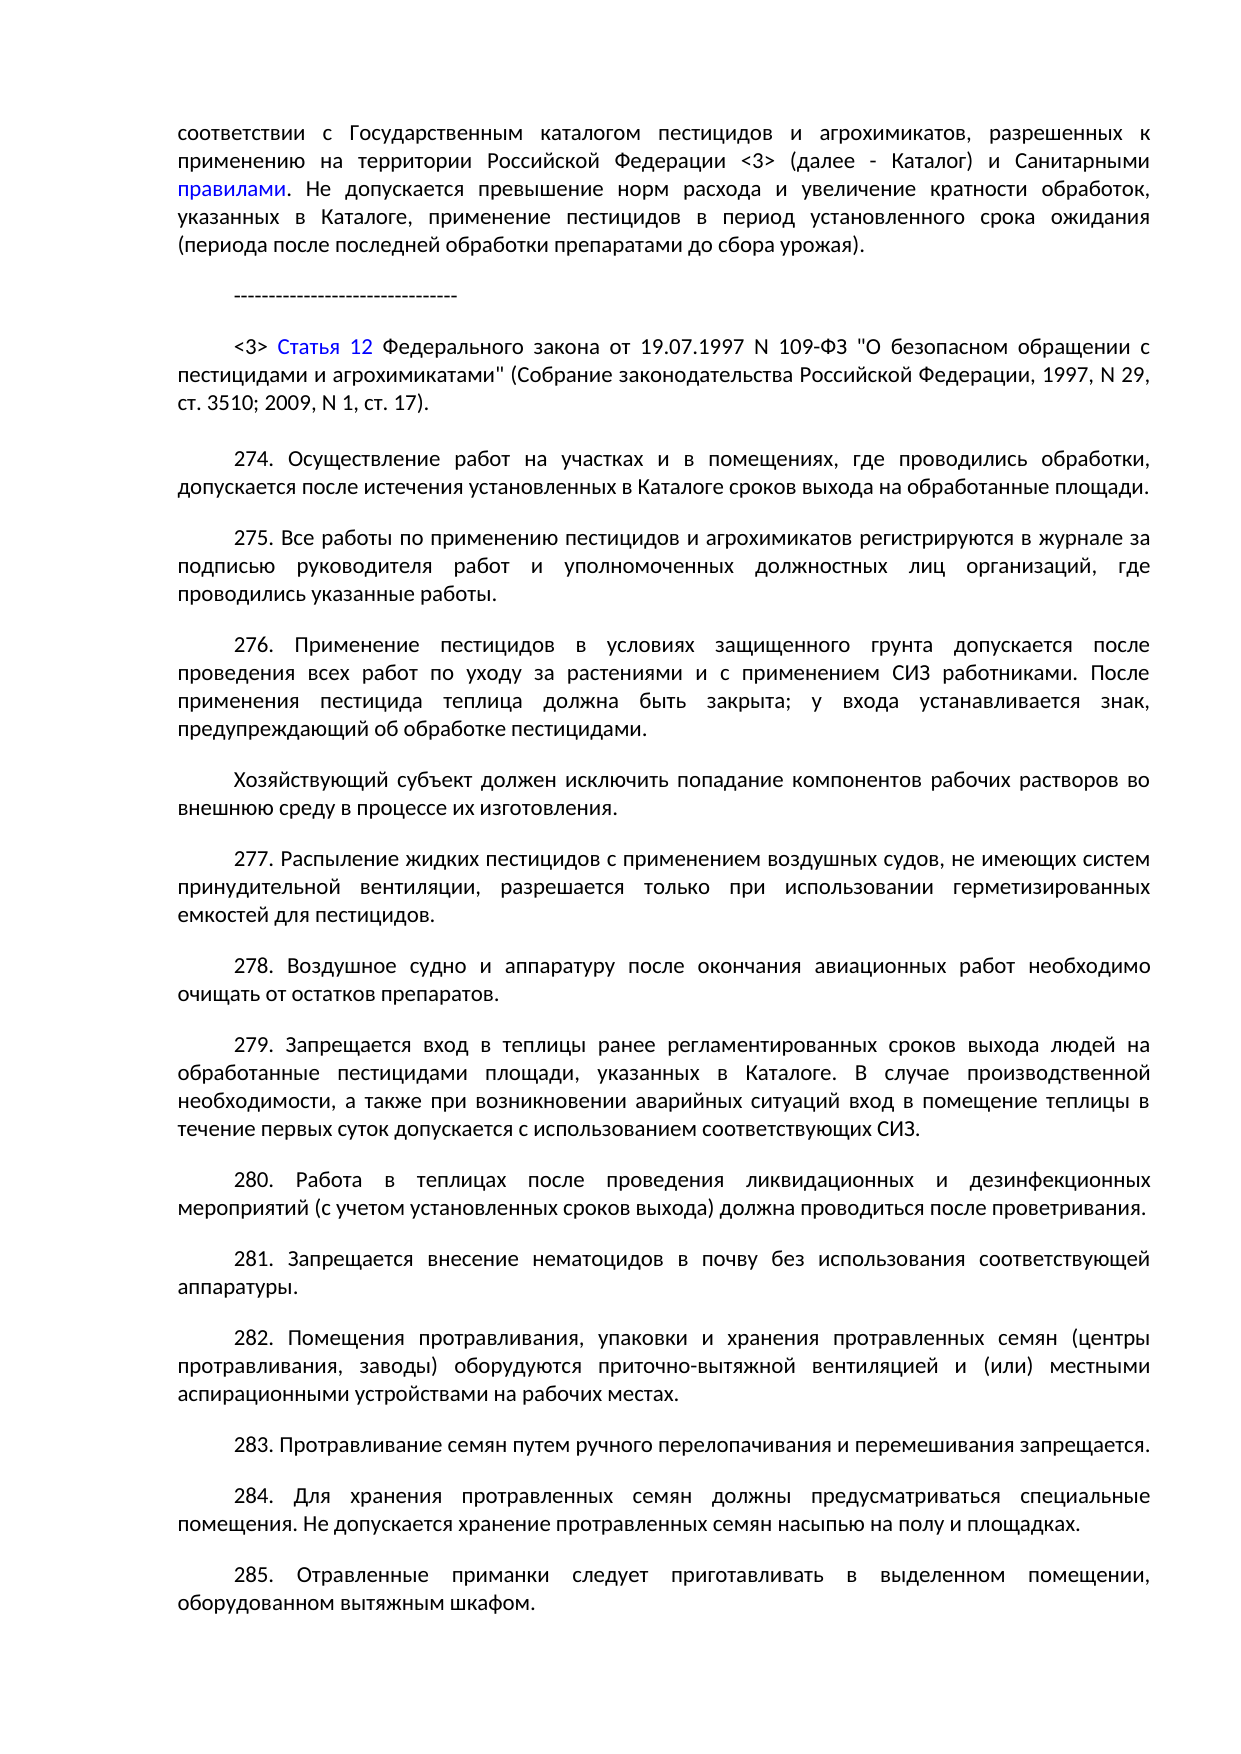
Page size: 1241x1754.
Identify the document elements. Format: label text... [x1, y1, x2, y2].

text 281. Запрещается внесение нематоцидов в почву без использования соответствующей аппаратуры. [177, 1244, 1152, 1300]
text 275. Все работы по применению пестицидов и агрохимикатов регистрируются в журнале за подписью руководителя работ и уполномоченных должностных лиц организаций, где проводились указанные работы. [177, 523, 1152, 607]
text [177, 118, 1152, 258]
text -------------------------------- [177, 281, 1152, 309]
text Хозяйствующий субъект должен исключить попадание компонентов рабочих растворов во внешнюю среду в процессе их изготовления. [177, 765, 1152, 821]
text 276. Применение пестицидов в условиях защищенного грунта допускается после проведения всех работ по уходу за растениями и с применением СИЗ работниками. После применения пестицида теплица должна быть закрыта; у входа устанавливается знак, предупреждающий об обработке пестицидами. [177, 630, 1152, 742]
text 280. Работа в теплицах после проведения ликвидационных и дезинфекционных мероприятий (с учетом установленных сроков выхода) должна проводиться после проветривания. [177, 1165, 1152, 1221]
text 285. Отравленные приманки следует приготавливать в выделенном помещении, оборудованном вытяжным шкафом. [177, 1560, 1152, 1616]
text 274. Осуществление работ на участках и в помещениях, где проводились обработки, допускается после истечения установленных в Каталоге сроков выхода на обработанные площади. [177, 444, 1152, 500]
text 283. Протравливание семян путем ручного перелопачивания и перемешивания запрещается. [177, 1430, 1152, 1458]
text 278. Воздушное судно и аппаратуру после окончания авиационных работ необходимо очищать от остатков препаратов. [177, 951, 1152, 1007]
text 284. Для хранения протравленных семян должны предусматриваться специальные помещения. Не допускается хранение протравленных семян насыпью на полу и площадках. [177, 1481, 1152, 1537]
text 282. Помещения протравливания, упаковки и хранения протравленных семян (центры протравливания, заводы) оборудуются приточно-вытяжной вентиляцией и (или) местными аспирационными устройствами на рабочих местах. [177, 1323, 1152, 1407]
text <3> Статья 12 Федерального закона от 19.07.1997 N 109-ФЗ "О безопасном обращении с пестицидами и агрохимикатами" (Собрание законодательства Российской Федерации, 1997, N 29, ст. 3510; 2009, N 1, ст. 17). [177, 332, 1152, 416]
text 279. Запрещается вход в теплицы ранее регламентированных сроков выхода людей на обработанные пестицидами площади, указанных в Каталоге. В случае производственной необходимости, а также при возникновении аварийных ситуаций вход в помещение теплицы в течение первых суток допускается с использованием соответствующих СИЗ. [177, 1030, 1152, 1142]
text 277. Распыление жидких пестицидов с применением воздушных судов, не имеющих систем принудительной вентиляции, разрешается только при использовании герметизированных емкостей для пестицидов. [177, 844, 1152, 928]
